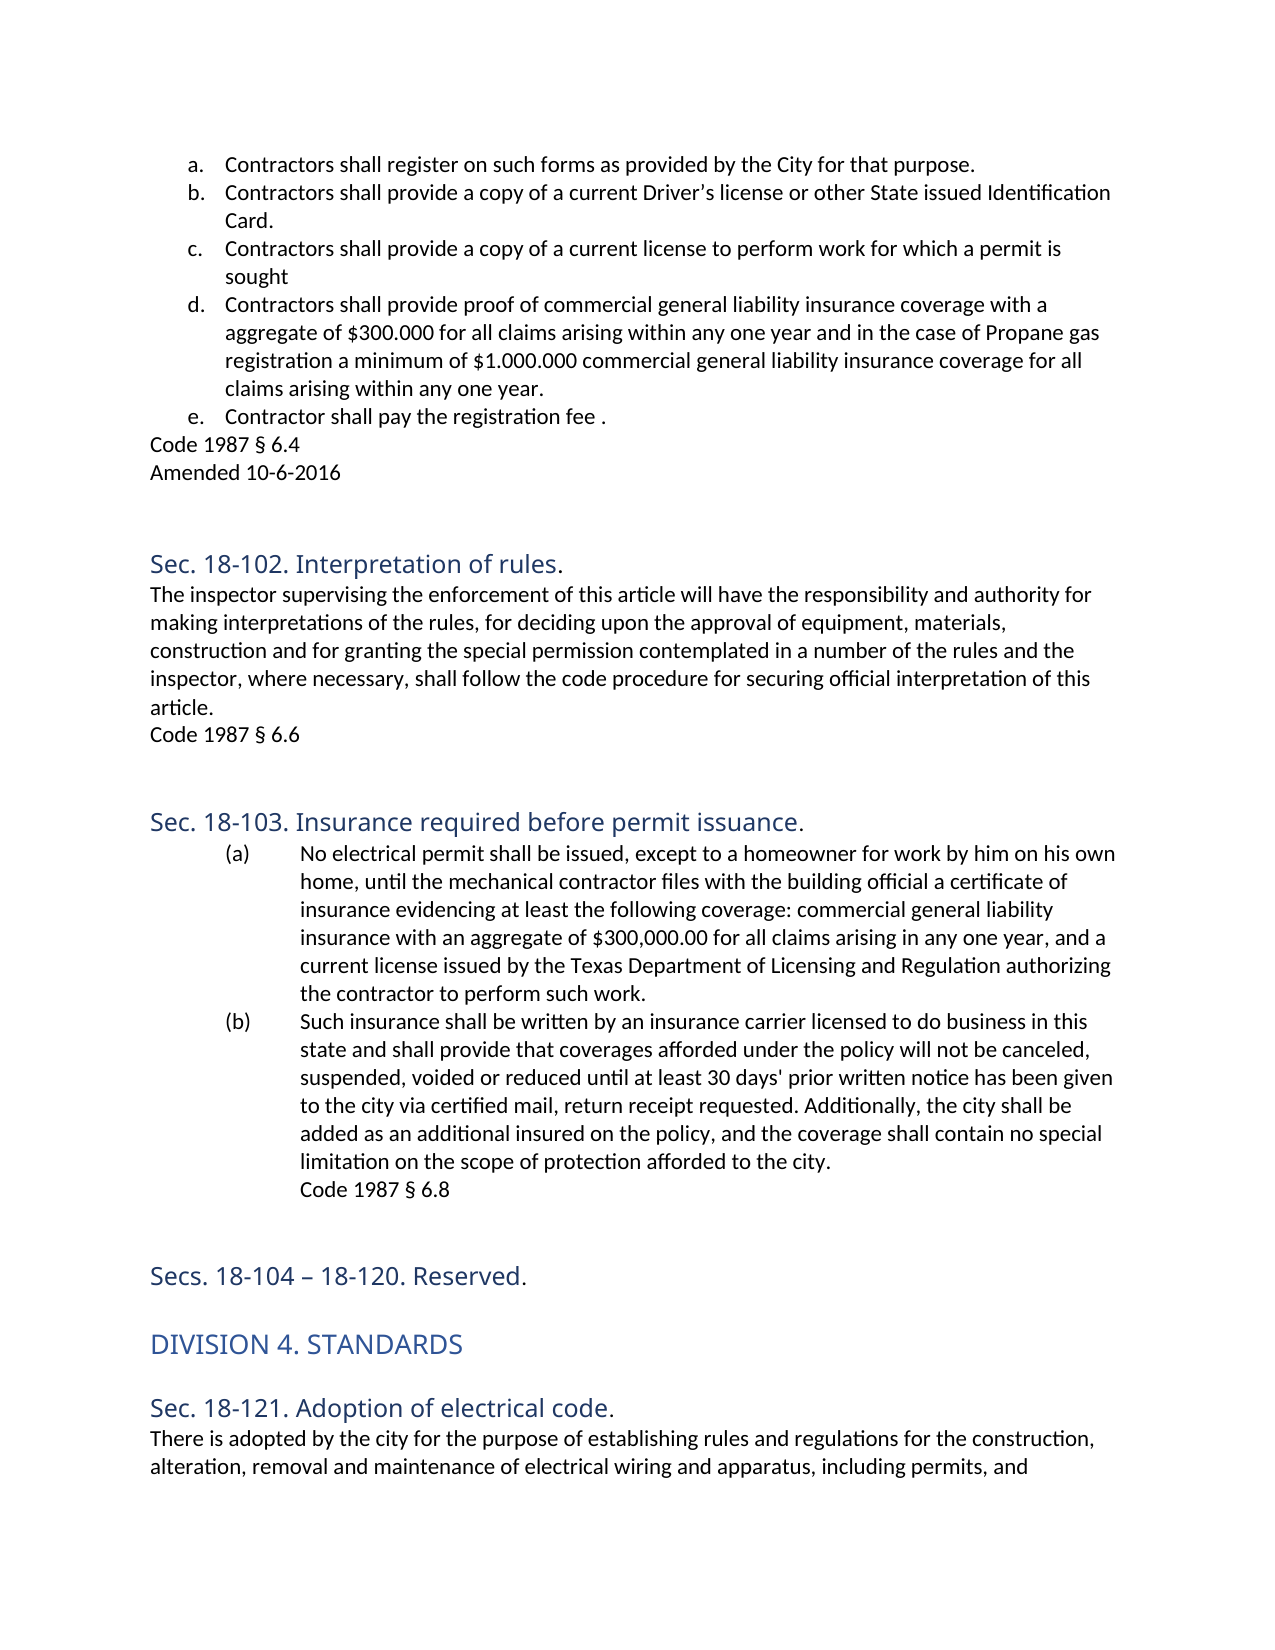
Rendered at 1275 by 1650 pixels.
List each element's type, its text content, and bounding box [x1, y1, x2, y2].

text Secs. 18-104 – 18-120. Reserved. [150, 1259, 1125, 1293]
text Sec. 18-102. Interpretation of rules. [150, 546, 1125, 581]
list Contractors shall provide proof of commercial general liability insurance coverage with a aggregate of $300.000 for all claims arising within any one year and in the case of Propane gas registration a minimum of $1.000.000 commercial general liability insurance coverage for all claims arising within any one year. [187, 290, 1125, 402]
list Contractors shall register on such forms as provided by the City for that purpose. [187, 150, 1125, 178]
text Code 1987 § 6.6 [150, 721, 1125, 749]
text Sec. 18-121. Adoption of electrical code. [150, 1390, 1125, 1424]
text DIVISION 4. STANDARDS [150, 1325, 1125, 1362]
list Contractors shall provide a copy of a current license to perform work for which a permit is sought [187, 234, 1125, 290]
list Contractors shall provide a copy of a current Driver’s license or other State issued Identification Card. [187, 178, 1125, 234]
text (b) Such insurance shall be written by an insurance carrier licensed to do business in this state and shall provide that coverages afforded under the policy will not be canceled, suspended, voided or reduced until at least 30 days' prior written notice has been given to the city via certified mail, return receipt requested. Additionally, the city shall be added as an additional insured on the policy, and the coverage shall contain no special limitation on the scope of protection afforded to the city. [225, 1007, 1125, 1175]
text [150, 1424, 1125, 1480]
text Code 1987 § 6.4 [150, 430, 1125, 458]
text The inspector supervising the enforcement of this article will have the responsibility and authority for making interpretations of the rules, for deciding upon the approval of equipment, materials, construction and for granting the special permission contemplated in a number of the rules and the inspector, where necessary, shall follow the code procedure for securing official interpretation of this article. [150, 581, 1125, 721]
list Contractor shall pay the registration fee . [187, 402, 1125, 430]
text Code 1987 § 6.8 [150, 1175, 1125, 1203]
text Amended 10-6-2016 [150, 458, 1125, 486]
text Sec. 18-103. Insurance required before permit issuance. [150, 805, 1125, 839]
text (a) No electrical permit shall be issued, except to a homeowner for work by him on his own home, until the mechanical contractor files with the building official a certificate of insurance evidencing at least the following coverage: commercial general liability insurance with an aggregate of $300,000.00 for all claims arising in any one year, and a current license issued by the Texas Department of Licensing and Regulation authorizing the contractor to perform such work. [225, 839, 1125, 1007]
